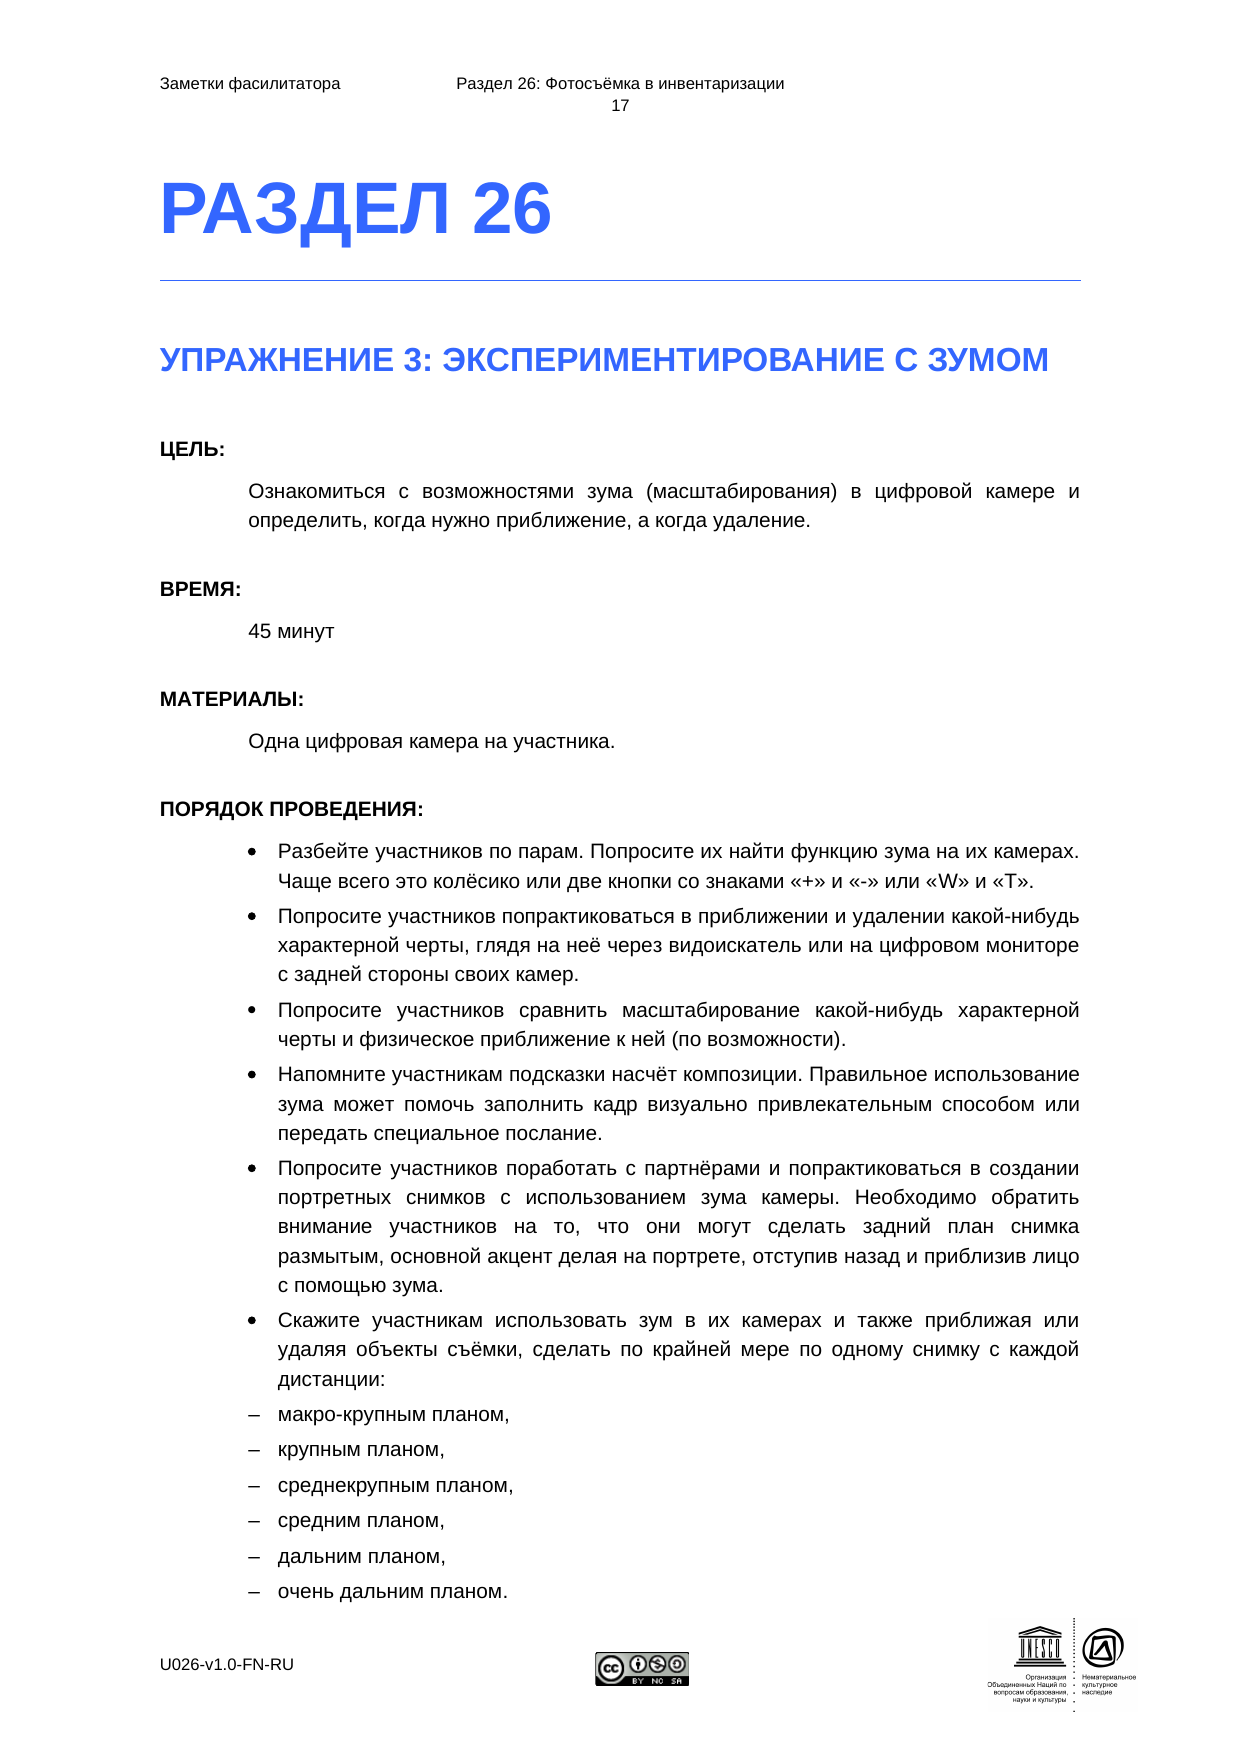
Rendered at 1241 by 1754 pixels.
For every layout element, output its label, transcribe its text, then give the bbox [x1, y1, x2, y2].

picture [987, 1618, 1138, 1712]
text Попросите участников поработать с партнёрами и попрактиковаться в создании портретных снимков с использованием зума камеры. Необходимо обратить внимание участников на то, что они могут сделать задний план снимка размытым, основной акцент делая на портрете, отступив назад и приблизив лицо с помощью зума. [248, 1152, 1081, 1298]
text Разбейте участников по парам. Попросите их найти функцию зума на их камерах. Чаще всего это колёсико или две кнопки со знаками «+» и «-» или «W» и «T». [248, 836, 1081, 894]
text упражнение 3: экспериментирование с зумом [159, 331, 1081, 381]
text макро-крупным планом, [248, 1398, 1081, 1427]
text средним планом, [248, 1504, 1081, 1533]
text 45 минут [248, 615, 1081, 644]
text раздел 26 [159, 164, 1081, 281]
text Одна цифровая камера на участника. [248, 725, 1081, 754]
text Попросите участников попрактиковаться в приближении и удалении какой-нибудь характерной черты, глядя на неё через видоискатель или на цифровом мониторе с задней стороны своих камер. [248, 900, 1081, 988]
text Напомните участникам подсказки насчёт композиции. Правильное использование зума может помочь заполнить кадр визуально привлекательным способом или передать специальное послание. [248, 1058, 1081, 1146]
text очень дальним планом. [248, 1575, 1081, 1604]
text Попросите участников сравнить масштабирование какой-нибудь характерной черты и физическое приближение к ней (по возможности). [248, 994, 1081, 1052]
subtitle время: [159, 571, 1081, 602]
subtitle материалы: [159, 681, 1081, 713]
text дальним планом, [248, 1540, 1081, 1569]
text крупным планом, [248, 1433, 1081, 1463]
subtitle порядок проведения: [159, 792, 1081, 823]
text Ознакомиться с возможностями зума (масштабирования) в цифровой камере и определить, когда нужно приближение, а когда удаление. [248, 475, 1081, 533]
picture [595, 1652, 689, 1686]
text Скажите участникам использовать зум в их камерах и также приближая или удаляя объекты съёмки, сделать по крайней мере по одному снимку с каждой дистанции: [248, 1304, 1081, 1392]
text среднекрупным планом, [248, 1469, 1081, 1498]
subtitle цель: [159, 431, 1081, 463]
